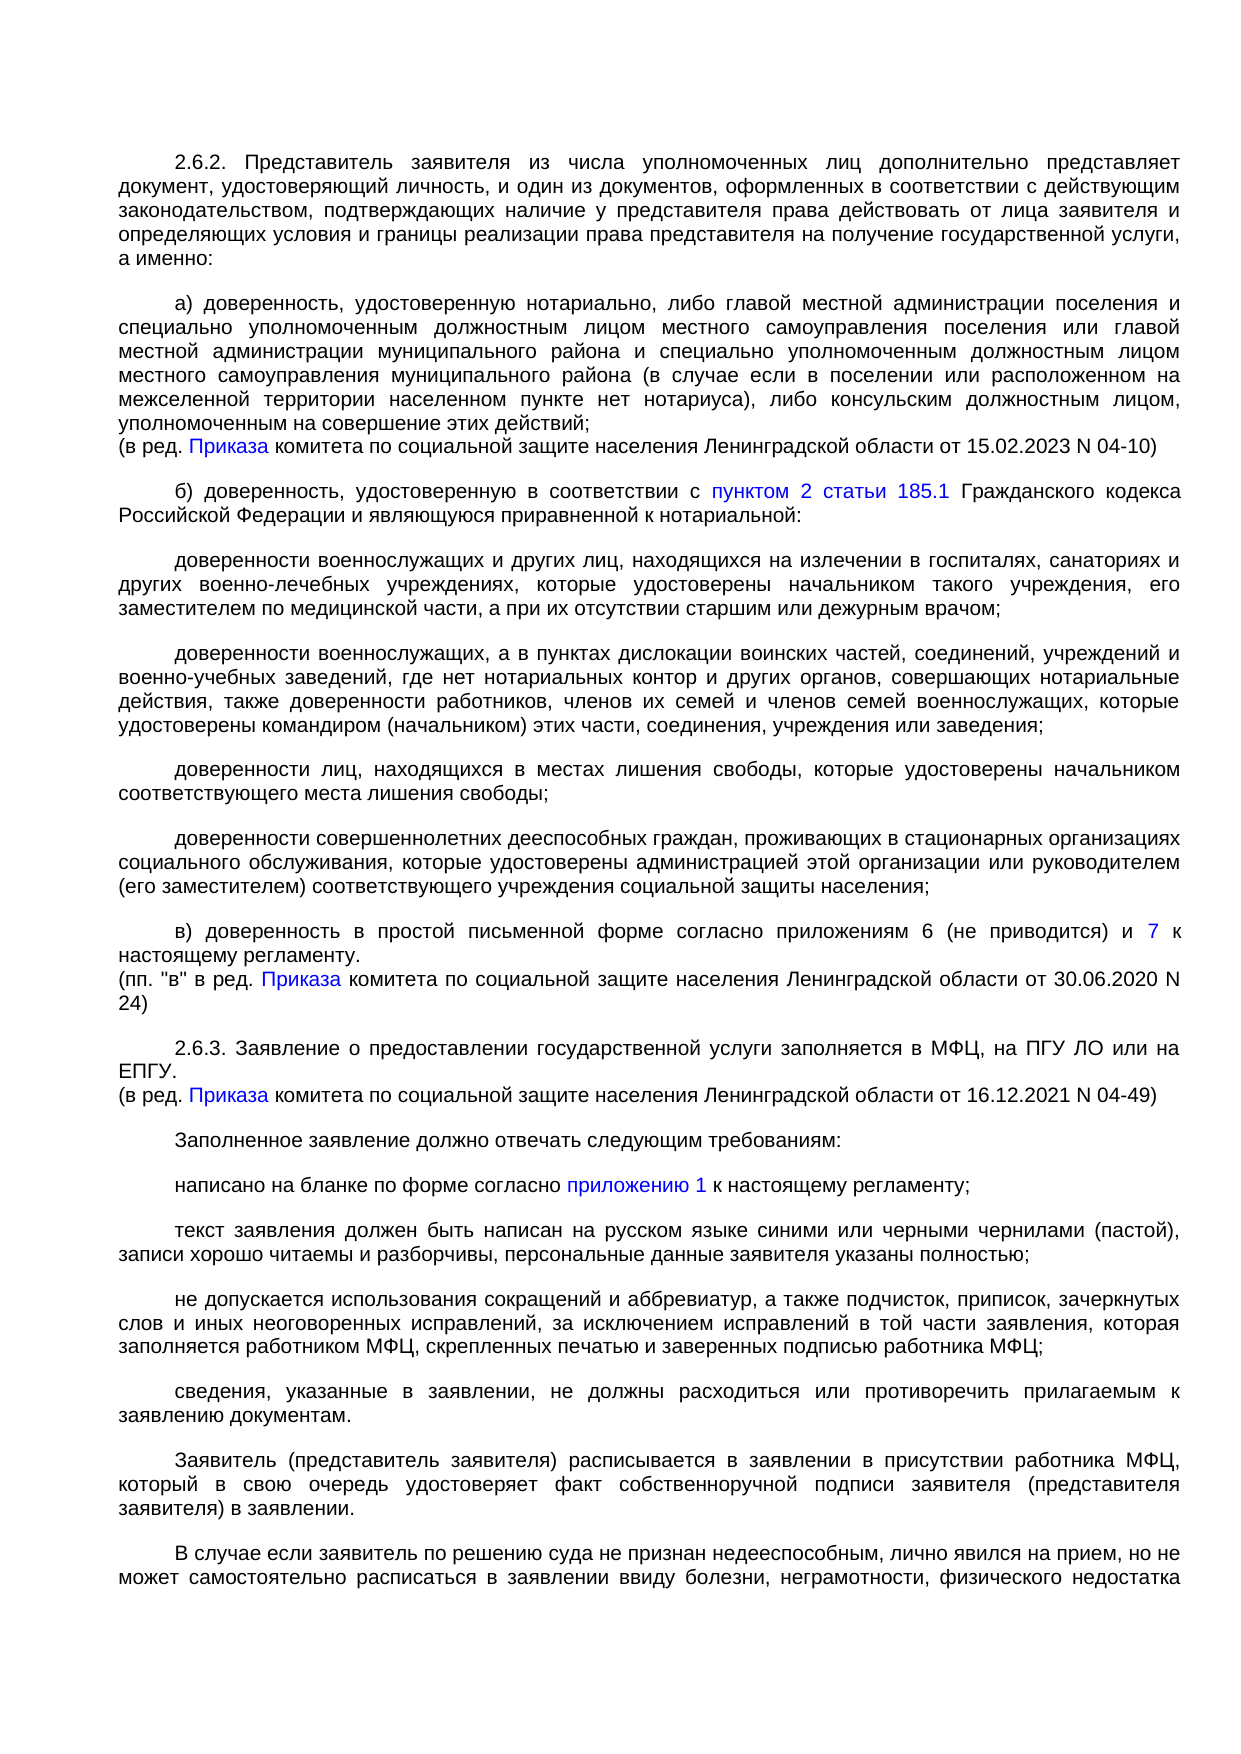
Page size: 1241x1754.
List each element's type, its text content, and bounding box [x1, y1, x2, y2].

text доверенности лиц, находящихся в местах лишения свободы, которые удостоверены начальником соответствующего места лишения свободы; [118, 757, 1181, 805]
text б) доверенность, удостоверенную в соответствии с пунктом 2 статьи 185.1 Гражданского кодекса Российской Федерации и являющуюся приравненной к нотариальной: [118, 479, 1181, 527]
text Заполненное заявление должно отвечать следующим требованиям: [118, 1128, 1181, 1152]
text Заявитель (представитель заявителя) расписывается в заявлении в присутствии работника МФЦ, который в свою очередь удостоверяет факт собственноручной подписи заявителя (представителя заявителя) в заявлении. [118, 1448, 1181, 1520]
text а) доверенность, удостоверенную нотариально, либо главой местной администрации поселения и специально уполномоченным должностным лицом местного самоуправления поселения или главой местной администрации муниципального района и специально уполномоченным должностным лицом местного самоуправления муниципального района (в случае если в поселении или расположенном на межселенной территории населенном пункте нет нотариуса), либо консульским должностным лицом, уполномоченным на совершение этих действий; [118, 291, 1181, 434]
text доверенности военнослужащих и других лиц, находящихся на излечении в госпиталях, санаториях и других военно-лечебных учреждениях, которые удостоверены начальником такого учреждения, его заместителем по медицинской части, а при их отсутствии старшим или дежурным врачом; [118, 548, 1181, 620]
text (пп. "в" в ред. Приказа комитета по социальной защите населения Ленинградской области от 30.06.2020 N 24) [118, 967, 1181, 1014]
text написано на бланке по форме согласно приложению 1 к настоящему регламенту; [118, 1173, 1181, 1197]
text не допускается использования сокращений и аббревиатур, а также подчисток, приписок, зачеркнутых слов и иных неоговоренных исправлений, за исключением исправлений в той части заявления, которая заполняется работником МФЦ, скрепленных печатью и заверенных подписью работника МФЦ; [118, 1286, 1181, 1358]
text доверенности военнослужащих, а в пунктах дислокации воинских частей, соединений, учреждений и военно-учебных заведений, где нет нотариальных контор и других органов, совершающих нотариальные действия, также доверенности работников, членов их семей и членов семей военнослужащих, которые удостоверены командиром (начальником) этих части, соединения, учреждения или заведения; [118, 641, 1181, 736]
text в) доверенность в простой письменной форме согласно приложениям 6 (не приводится) и 7 к настоящему регламенту. [118, 919, 1181, 967]
text 2.6.2. Представитель заявителя из числа уполномоченных лиц дополнительно представляет документ, удостоверяющий личность, и один из документов, оформленных в соответствии с действующим законодательством, подтверждающих наличие у представителя права действовать от лица заявителя и определяющих условия и границы реализации права представителя на получение государственной услуги, а именно: [118, 150, 1181, 270]
text (в ред. Приказа комитета по социальной защите населения Ленинградской области от 16.12.2021 N 04-49) [118, 1083, 1181, 1107]
text 2.6.3. Заявление о предоставлении государственной услуги заполняется в МФЦ, на ПГУ ЛО или на ЕПГУ. [118, 1035, 1181, 1083]
text (в ред. Приказа комитета по социальной защите населения Ленинградской области от 15.02.2023 N 04-10) [118, 434, 1181, 458]
text текст заявления должен быть написан на русском языке синими или черными чернилами (пастой), записи хорошо читаемы и разборчивы, персональные данные заявителя указаны полностью; [118, 1218, 1181, 1266]
text доверенности совершеннолетних дееспособных граждан, проживающих в стационарных организациях социального обслуживания, которые удостоверены администрацией этой организации или руководителем (его заместителем) соответствующего учреждения социальной защиты населения; [118, 826, 1181, 898]
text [118, 1541, 1181, 1588]
text сведения, указанные в заявлении, не должны расходиться или противоречить прилагаемым к заявлению документам. [118, 1379, 1181, 1427]
